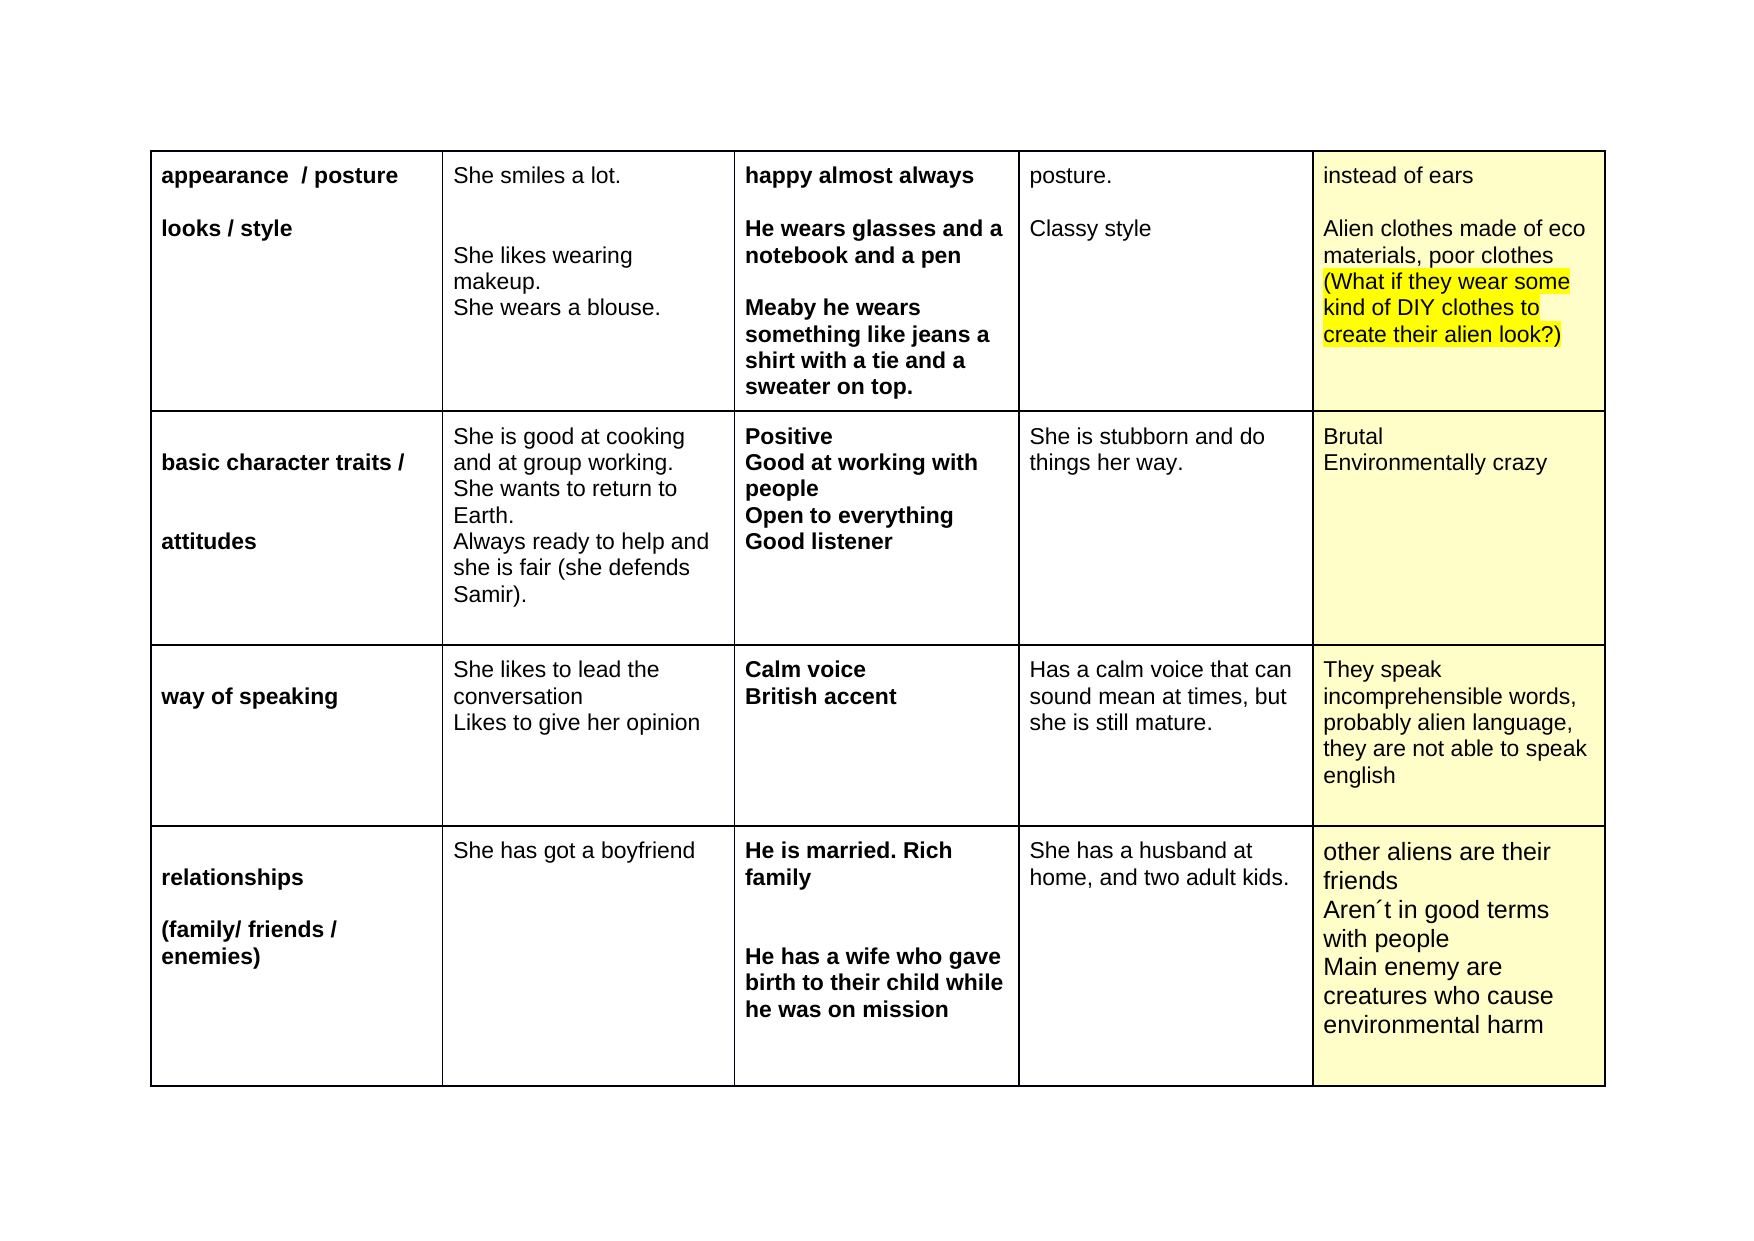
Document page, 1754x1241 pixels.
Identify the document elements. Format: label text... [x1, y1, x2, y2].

table_cell Calm voice British accent [735, 646, 1018, 825]
table_cell Positive Good at working with people Open to everything Good listener [735, 412, 1018, 644]
table_cell basic character traits / attitudes [152, 412, 442, 644]
table_cell way of speaking [152, 646, 442, 825]
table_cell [735, 152, 1018, 410]
table_cell other aliens are their friends Aren´t in good terms with people Main enemy are creatures who cause environmental harm [1314, 827, 1604, 1085]
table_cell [1314, 152, 1604, 410]
table_cell Has a calm voice that can sound mean at times, but she is still mature. [1020, 646, 1312, 825]
table_cell She likes to lead the conversation Likes to give her opinion [443, 646, 734, 825]
table_cell She has a husband at home, and two adult kids. [1020, 827, 1312, 1085]
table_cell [1020, 152, 1312, 410]
table_cell They speak incomprehensible words, probably alien language, they are not able to speak english [1314, 646, 1604, 825]
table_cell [443, 152, 734, 410]
table_cell She is good at cooking and at group working. She wants to return to Earth. Always ready to help and she is fair (she defends Samir). [443, 412, 734, 644]
table_cell He is married. Rich family He has a wife who gave birth to their child while he was on mission [735, 827, 1018, 1085]
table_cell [152, 152, 442, 410]
table_cell relationships (family/ friends / enemies) [152, 827, 442, 1085]
table_cell Brutal Environmentally crazy [1314, 412, 1604, 644]
table_cell She has got a boyfriend [443, 827, 734, 1085]
table_cell She is stubborn and do things her way. [1020, 412, 1312, 644]
